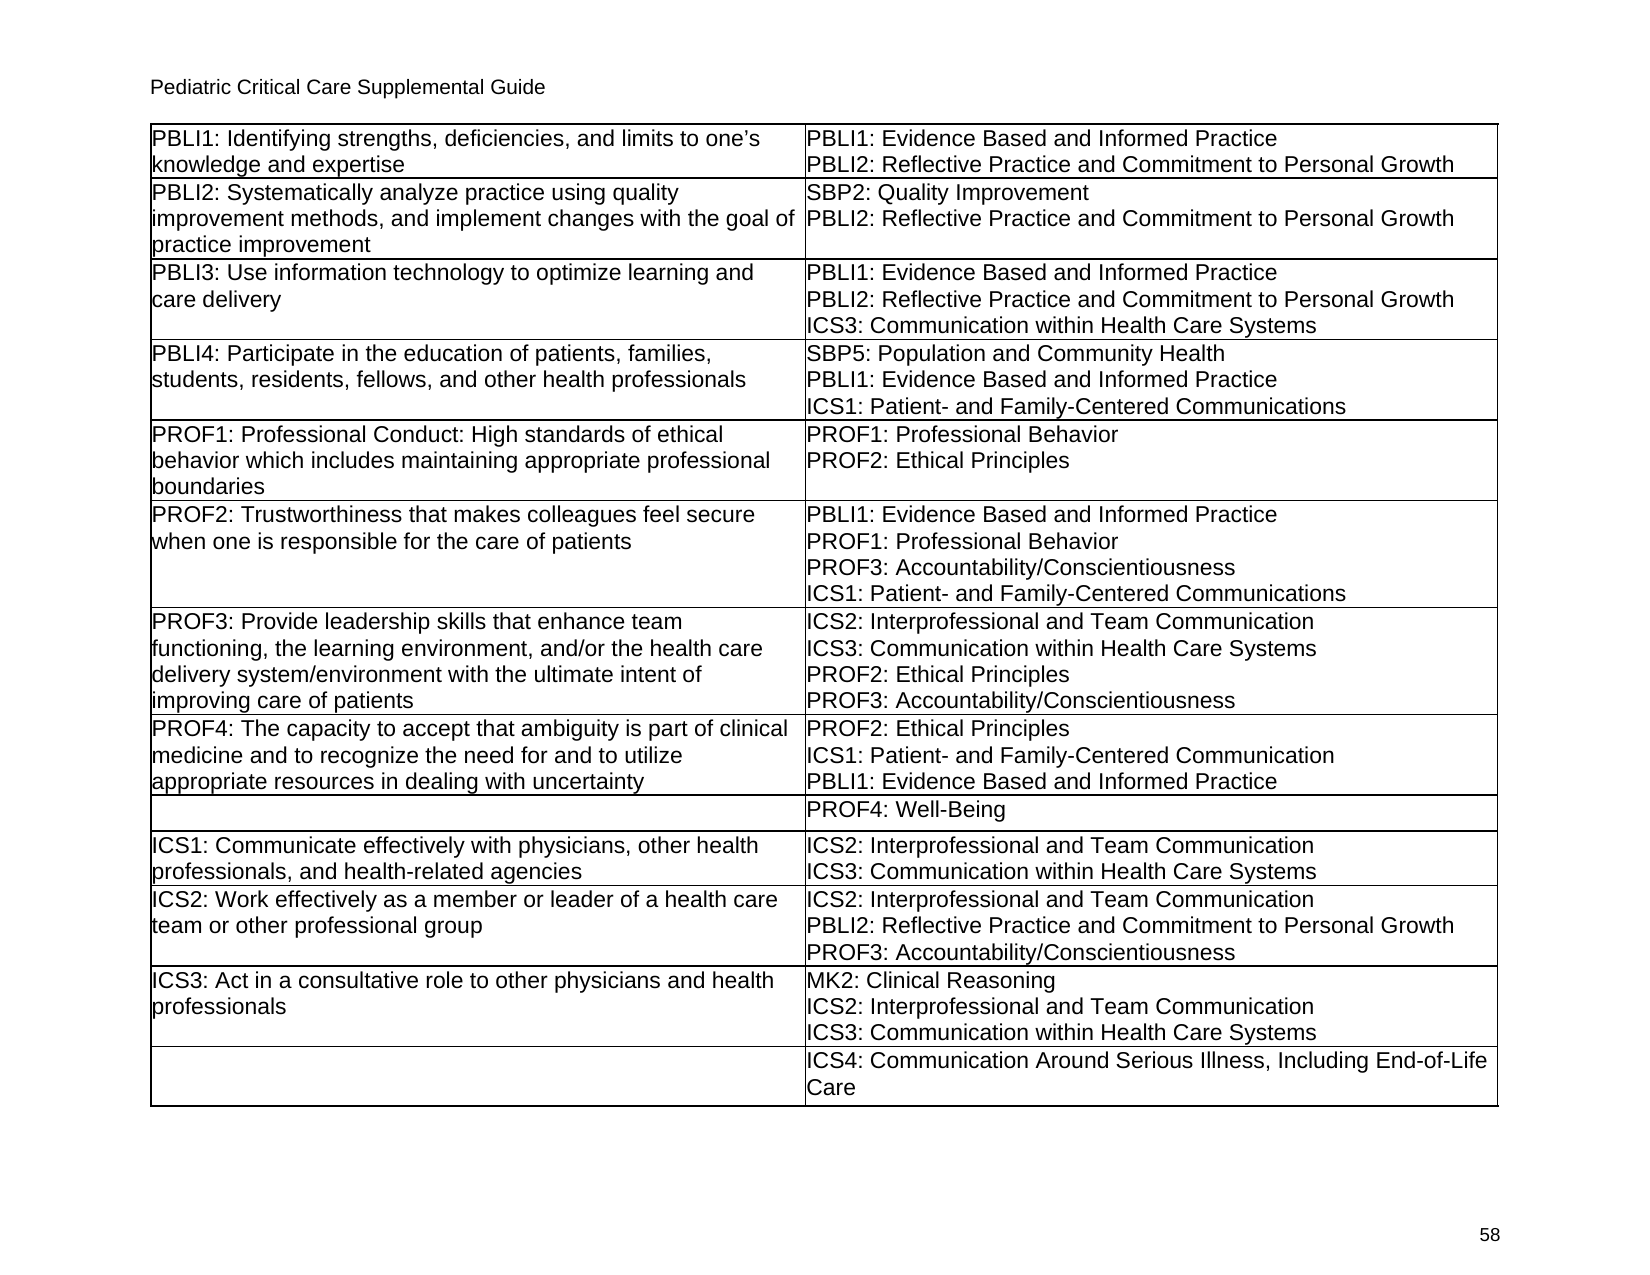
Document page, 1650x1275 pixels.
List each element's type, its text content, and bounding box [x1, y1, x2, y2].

table_cell ICS2: Interprofessional and Team Communication ICS3: Communication within Health Care Systems PROF2: Ethical Principles PROF3: Accountability/Conscientiousness [806, 608, 1497, 714]
table_cell PROF2: Trustworthiness that makes colleagues feel secure when one is responsible for the care of patients [152, 501, 805, 607]
table_cell ICS4: Communication Around Serious Illness, Including End-of-Life Care [806, 1047, 1497, 1105]
table_cell ICS1: Communicate effectively with physicians, other health professionals, and health-related agencies [152, 832, 805, 884]
table_cell [152, 1047, 805, 1105]
table_cell SBP5: Population and Community Health PBLI1: Evidence Based and Informed Practice ICS1: Patient- and Family-Centered Communications [806, 340, 1497, 419]
table_cell ICS3: Act in a consultative role to other physicians and health professionals [152, 967, 805, 1046]
table_cell PBLI1: Identifying strengths, deficiencies, and limits to one’s knowledge and expertise [152, 125, 805, 177]
table_cell PBLI3: Use information technology to optimize learning and care delivery [152, 260, 805, 338]
table_cell ICS2: Interprofessional and Team Communication PBLI2: Reflective Practice and Commitment to Personal Growth PROF3: Accountability/Conscientiousness [806, 886, 1497, 965]
table_cell PBLI4: Participate in the education of patients, families, students, residents, fellows, and other health professionals [152, 340, 805, 419]
table_cell PBLI1: Evidence Based and Informed Practice PBLI2: Reflective Practice and Commitment to Personal Growth [806, 125, 1497, 177]
table_cell ICS2: Work effectively as a member or leader of a health care team or other professional group [152, 886, 805, 965]
table_cell ICS2: Interprofessional and Team Communication ICS3: Communication within Health Care Systems [806, 832, 1497, 884]
table_cell PROF1: Professional Conduct: High standards of ethical behavior which includes maintaining appropriate professional boundaries [152, 421, 805, 500]
table_cell MK2: Clinical Reasoning ICS2: Interprofessional and Team Communication ICS3: Communication within Health Care Systems [806, 967, 1497, 1046]
table_cell PROF4: Well-Being [806, 796, 1497, 830]
table_cell PROF1: Professional Behavior PROF2: Ethical Principles [806, 421, 1497, 500]
table_cell PBLI2: Systematically analyze practice using quality improvement methods, and implement changes with the goal of practice improvement [152, 179, 805, 258]
table_cell [152, 796, 805, 830]
table_cell PROF2: Ethical Principles ICS1: Patient- and Family-Centered Communication PBLI1: Evidence Based and Informed Practice [806, 715, 1497, 794]
table_cell PBLI1: Evidence Based and Informed Practice PBLI2: Reflective Practice and Commitment to Personal Growth ICS3: Communication within Health Care Systems [806, 260, 1497, 338]
table_cell PROF4: The capacity to accept that ambiguity is part of clinical medicine and to recognize the need for and to utilize appropriate resources in dealing with uncertainty [152, 715, 805, 794]
table_cell PROF3: Provide leadership skills that enhance team functioning, the learning environment, and/or the health care delivery system/environment with the ultimate intent of improving care of patients [152, 608, 805, 714]
table_cell PBLI1: Evidence Based and Informed Practice PROF1: Professional Behavior PROF3: Accountability/Conscientiousness ICS1: Patient- and Family-Centered Communications [806, 501, 1497, 607]
table_cell SBP2: Quality Improvement PBLI2: Reflective Practice and Commitment to Personal Growth [806, 179, 1497, 258]
